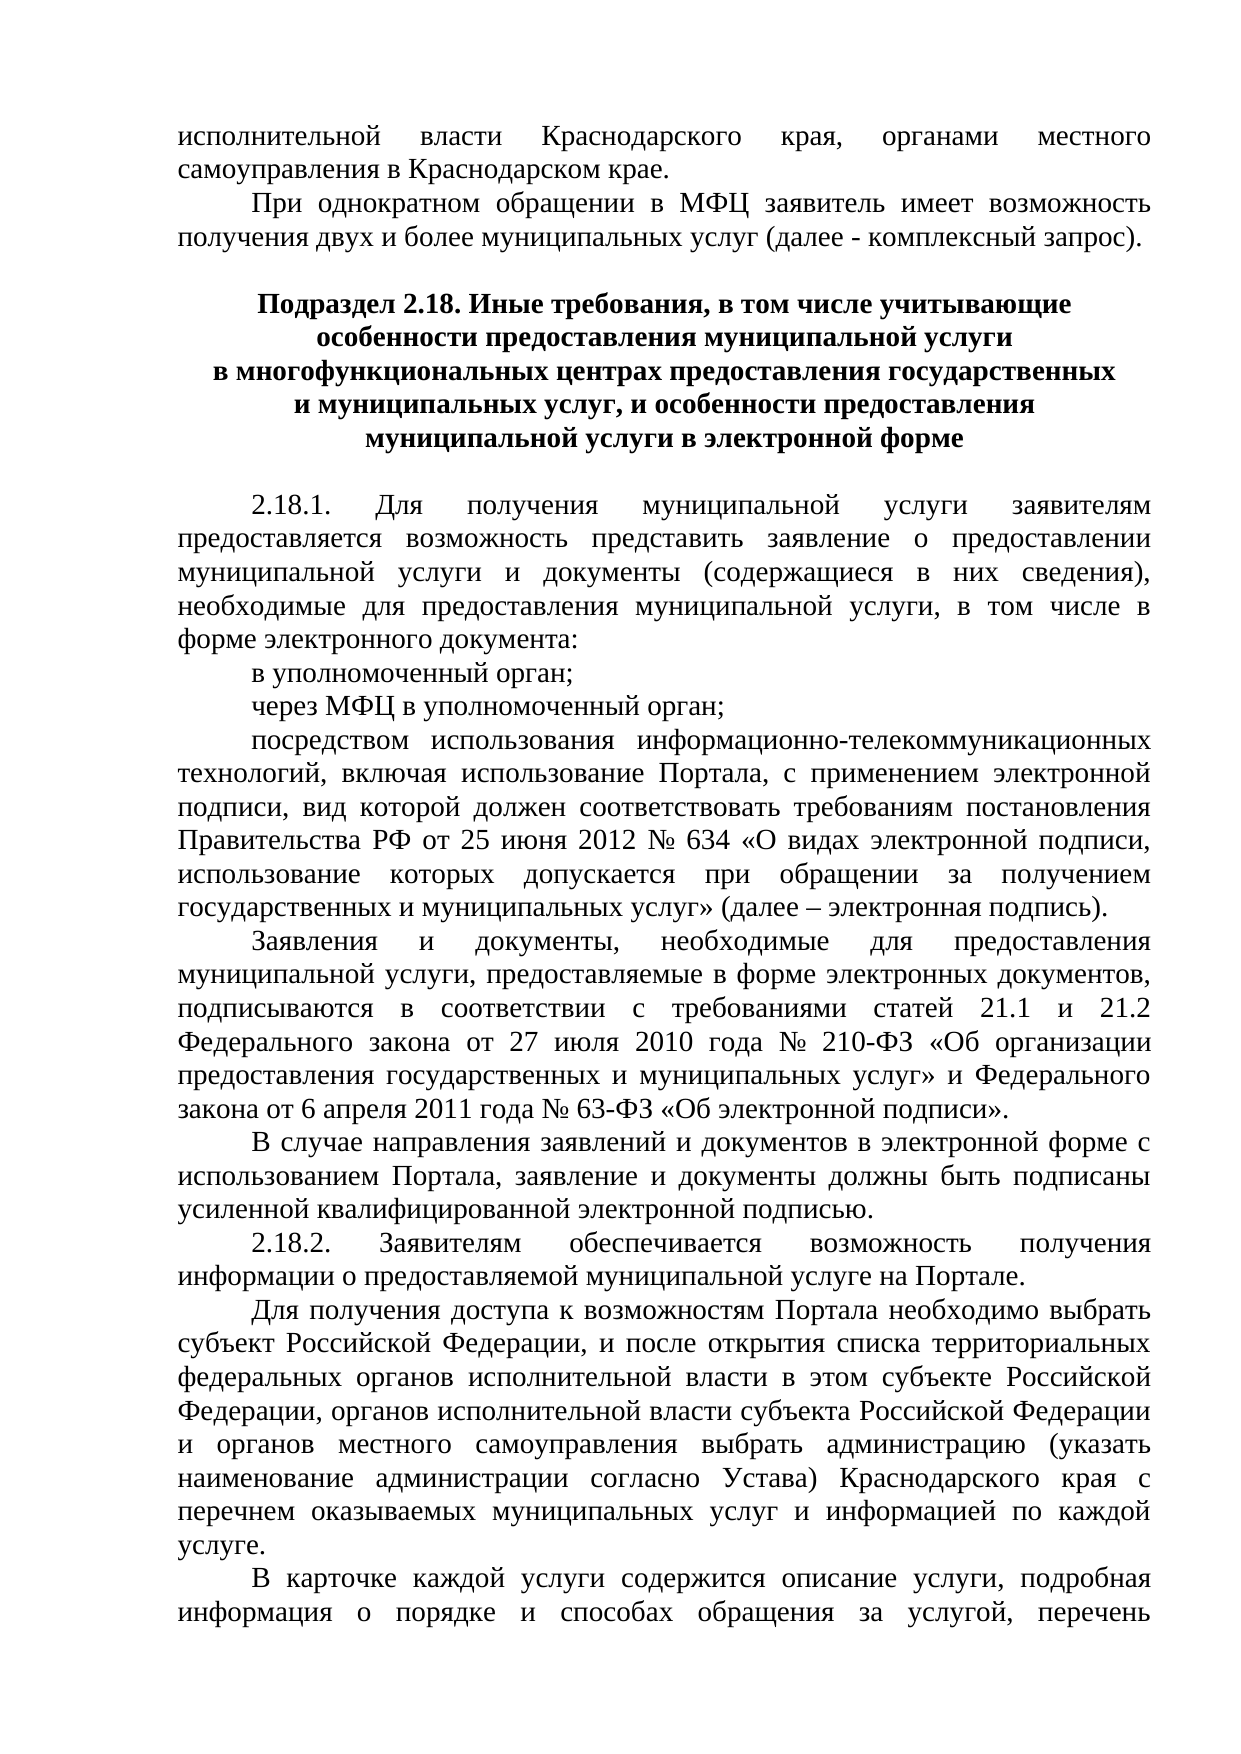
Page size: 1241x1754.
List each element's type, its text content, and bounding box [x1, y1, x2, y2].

text в многофункциональных центрах предоставления государственных [177, 353, 1152, 386]
text через МФЦ в уполномоченный орган; [177, 688, 1152, 722]
text и муниципальных услуг, и особенности предоставления [177, 386, 1152, 420]
text 2.18.2. Заявителям обеспечивается возможность получения информации о предоставляемой муниципальной услуге на Портале. [177, 1225, 1152, 1292]
text В случае направления заявлений и документов в электронной форме с использованием Портала, заявление и документы должны быть подписаны усиленной квалифицированной электронной подписью. [177, 1124, 1152, 1225]
text Для получения доступа к возможностям Портала необходимо выбрать субъект Российской Федерации, и после открытия списка территориальных федеральных органов исполнительной власти в этом субъекте Российской Федерации, органов исполнительной власти субъекта Российской Федерации и органов местного самоуправления выбрать администрацию (указать наименование администрации согласно Устава) Краснодарского края с перечнем оказываемых муниципальных услуг и информацией по каждой услуге. [177, 1292, 1152, 1560]
text При однократном обращении в МФЦ заявитель имеет возможность получения двух и более муниципальных услуг (далее - комплексный запрос). [177, 185, 1152, 252]
text в уполномоченный орган; [177, 655, 1152, 688]
text особенности предоставления муниципальной услуги [177, 319, 1152, 353]
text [177, 118, 1152, 185]
text Заявления и документы, необходимые для предоставления муниципальной услуги, предоставляемые в форме электронных документов, подписываются в соответствии с требованиями статей 21.1 и 21.2 Федерального закона от 27 июля 2010 года № 210-ФЗ «Об организации предоставления государственных и муниципальных услуг» и Федерального закона от 6 апреля 2011 года № 63-ФЗ «Об электронной подписи». [177, 923, 1152, 1124]
text муниципальной услуги в электронной форме [177, 420, 1152, 453]
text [177, 1560, 1152, 1627]
text посредством использования информационно-телекоммуникационных технологий, включая использование Портала, с применением электронной подписи, вид которой должен соответствовать требованиям постановления Правительства РФ от 25 июня 2012 № 634 «О видах электронной подписи, использование которых допускается при обращении за получением государственных и муниципальных услуг» (далее – электронная подпись). [177, 722, 1152, 923]
text Подраздел 2.18. Иные требования, в том числе учитывающие [177, 286, 1152, 319]
text 2.18.1. Для получения муниципальной услуги заявителям предоставляется возможность представить заявление о предоставлении муниципальной услуги и документы (содержащиеся в них сведения), необходимые для предоставления муниципальной услуги, в том числе в форме электронного документа: [177, 487, 1152, 655]
